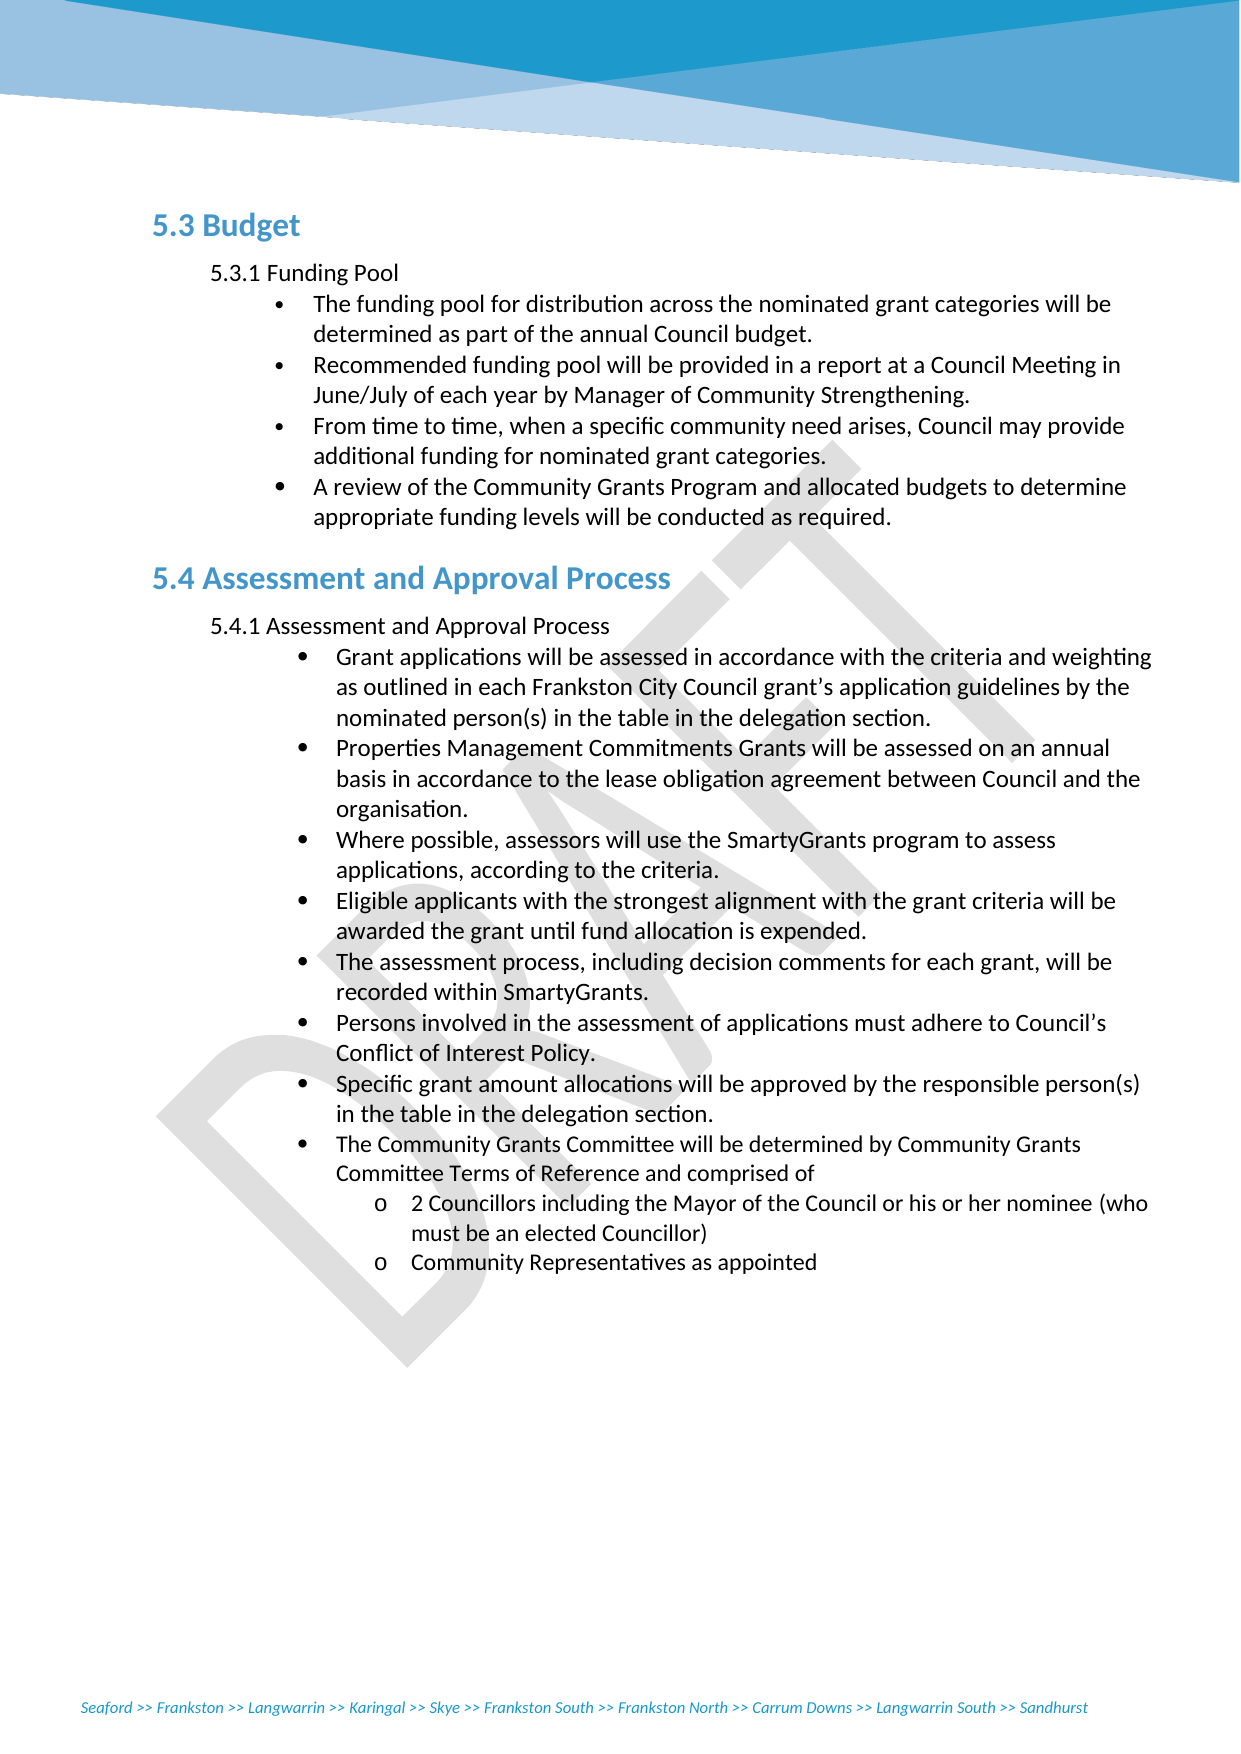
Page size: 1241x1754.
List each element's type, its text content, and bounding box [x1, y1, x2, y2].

subtitle 5.3 Budget [77, 204, 1163, 245]
text 5.3.1 Funding Pool [152, 257, 1163, 288]
list Specific grant amount allocations will be approved by the responsible person(s) in the table in the delegation section. [298, 1068, 1163, 1129]
list The Community Grants Committee will be determined by Community Grants Committee Terms of Reference and comprised of [298, 1129, 1163, 1188]
list The funding pool for distribution across the nominated grant categories will be determined as part of the annual Council budget. [276, 288, 1163, 349]
text 5.4.1 Assessment and Approval Process [152, 610, 1163, 641]
list Grant applications will be assessed in accordance with the criteria and weighting as outlined in each Frankston City Council grant’s application guidelines by the nominated person(s) in the table in the delegation section. [298, 641, 1163, 732]
list 2 Councillors including the Mayor of the Council or his or her nominee (who must be an elected Councillor) [373, 1188, 1163, 1247]
list The assessment process, including decision comments for each grant, will be recorded within SmartyGrants. [298, 946, 1163, 1007]
list Where possible, assessors will use the SmartyGrants program to assess applications, according to the criteria. [298, 824, 1163, 885]
list Recommended funding pool will be provided in a report at a Council Meeting in June/July of each year by Manager of Community Strengthening. [276, 349, 1163, 410]
list A review of the Community Grants Program and allocated budgets to determine appropriate funding levels will be conducted as required. [276, 471, 1163, 532]
list Properties Management Commitments Grants will be assessed on an annual basis in accordance to the lease obligation agreement between Council and the organisation. [298, 732, 1163, 824]
subtitle 5.4 Assessment and Approval Process [77, 557, 1163, 598]
list Persons involved in the assessment of applications must adhere to Council’s Conflict of Interest Policy. [298, 1007, 1163, 1068]
picture [0, 0, 1240, 237]
list From time to time, when a specific community need arises, Council may provide additional funding for nominated grant categories. [276, 410, 1163, 471]
list Community Representatives as appointed [373, 1247, 1163, 1278]
list Eligible applicants with the strongest alignment with the grant criteria will be awarded the grant until fund allocation is expended. [298, 885, 1163, 946]
